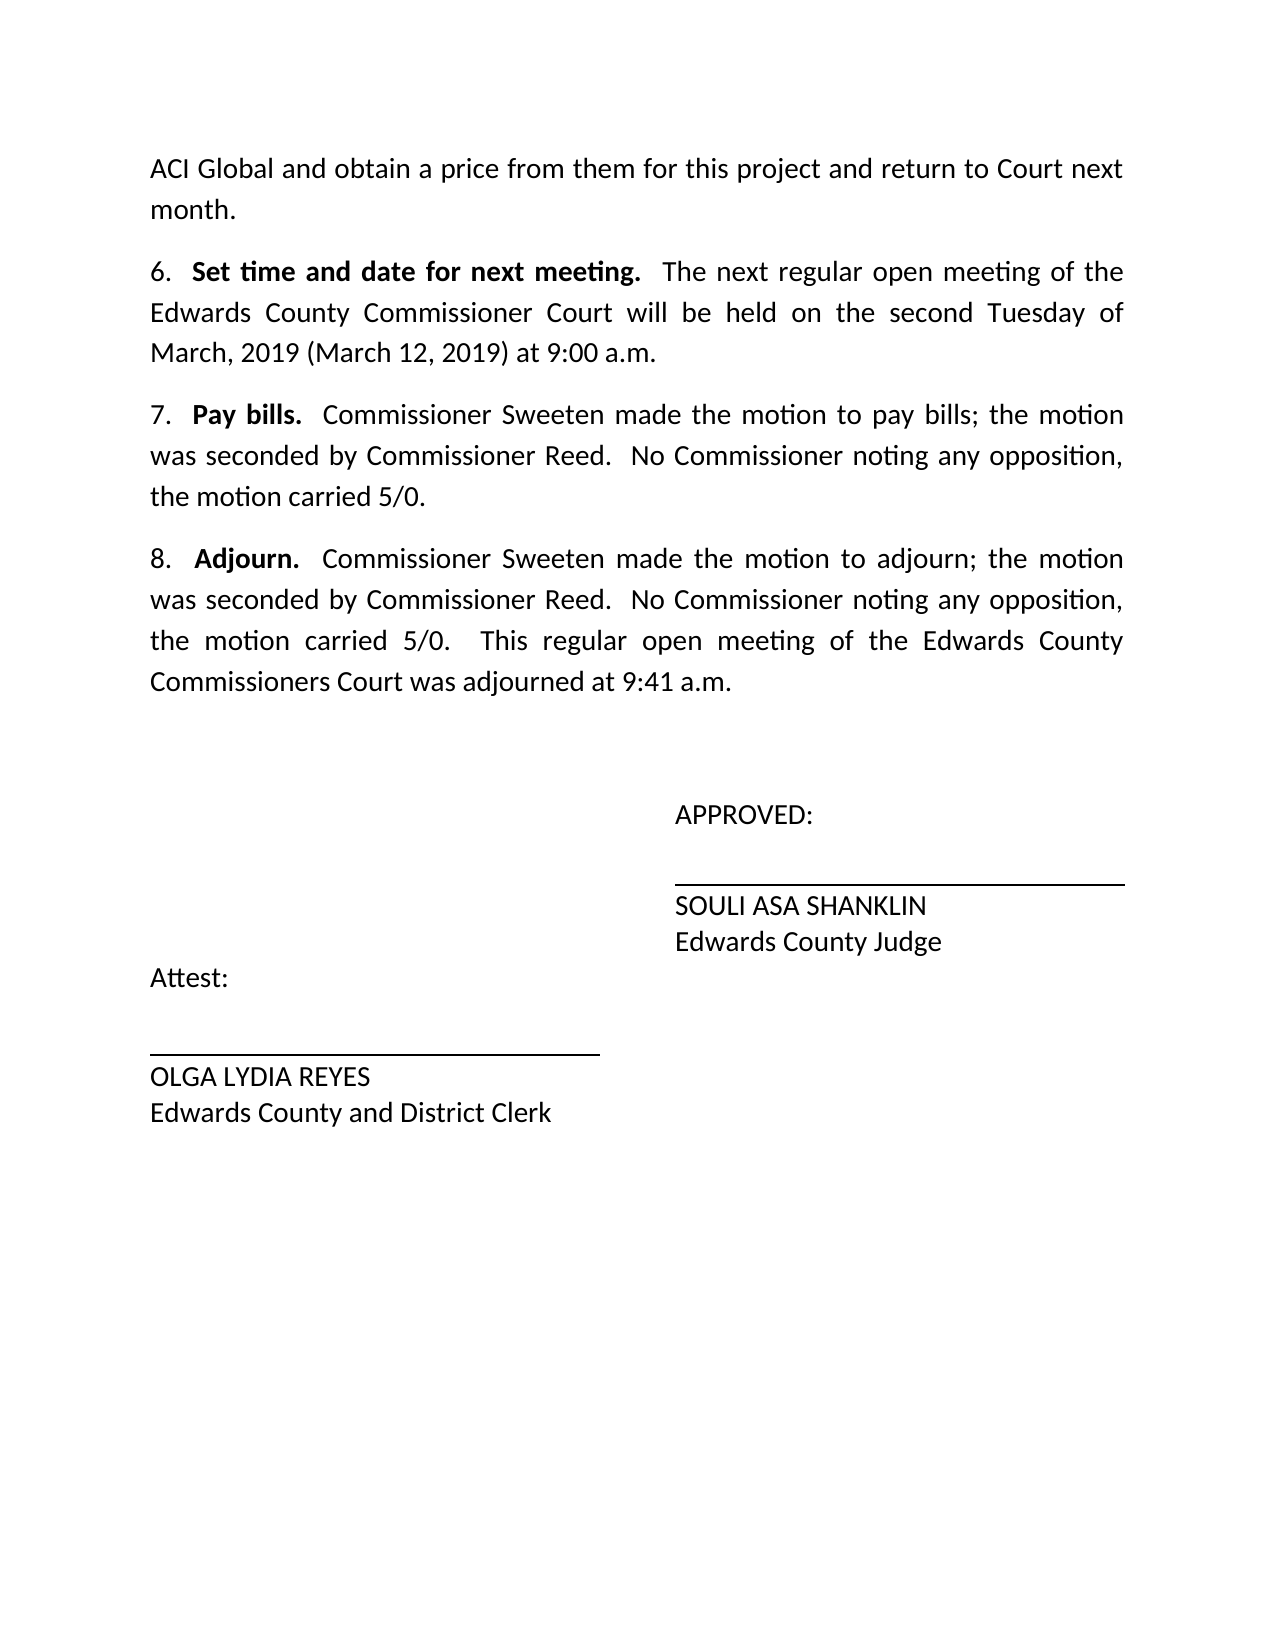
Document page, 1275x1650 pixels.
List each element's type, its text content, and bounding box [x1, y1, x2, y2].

text APPROVED: [150, 796, 1125, 831]
text Edwards County and District Clerk [150, 1094, 1125, 1129]
text 7. Pay bills. Commissioner Sweeten made the motion to pay bills; the motion was seconded by Commissioner Reed. No Commissioner noting any opposition, the motion carried 5/0. [150, 396, 1125, 514]
text SOULI ASA SHANKLIN [150, 887, 1125, 923]
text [150, 150, 1125, 227]
text Edwards County Judge [150, 923, 1125, 959]
text 8. Adjourn. Commissioner Sweeten made the motion to adjourn; the motion was seconded by Commissioner Reed. No Commissioner noting any opposition, the motion carried 5/0. This regular open meeting of the Edwards County Commissioners Court was adjourned at 9:41 a.m. [150, 540, 1125, 698]
text OLGA LYDIA REYES [150, 1058, 1125, 1094]
text Attest: [150, 959, 1125, 994]
text 6. Set time and date for next meeting. The next regular open meeting of the Edwards County Commissioner Court will be held on the second Tuesday of March, 2019 (March 12, 2019) at 9:00 a.m. [150, 253, 1125, 370]
